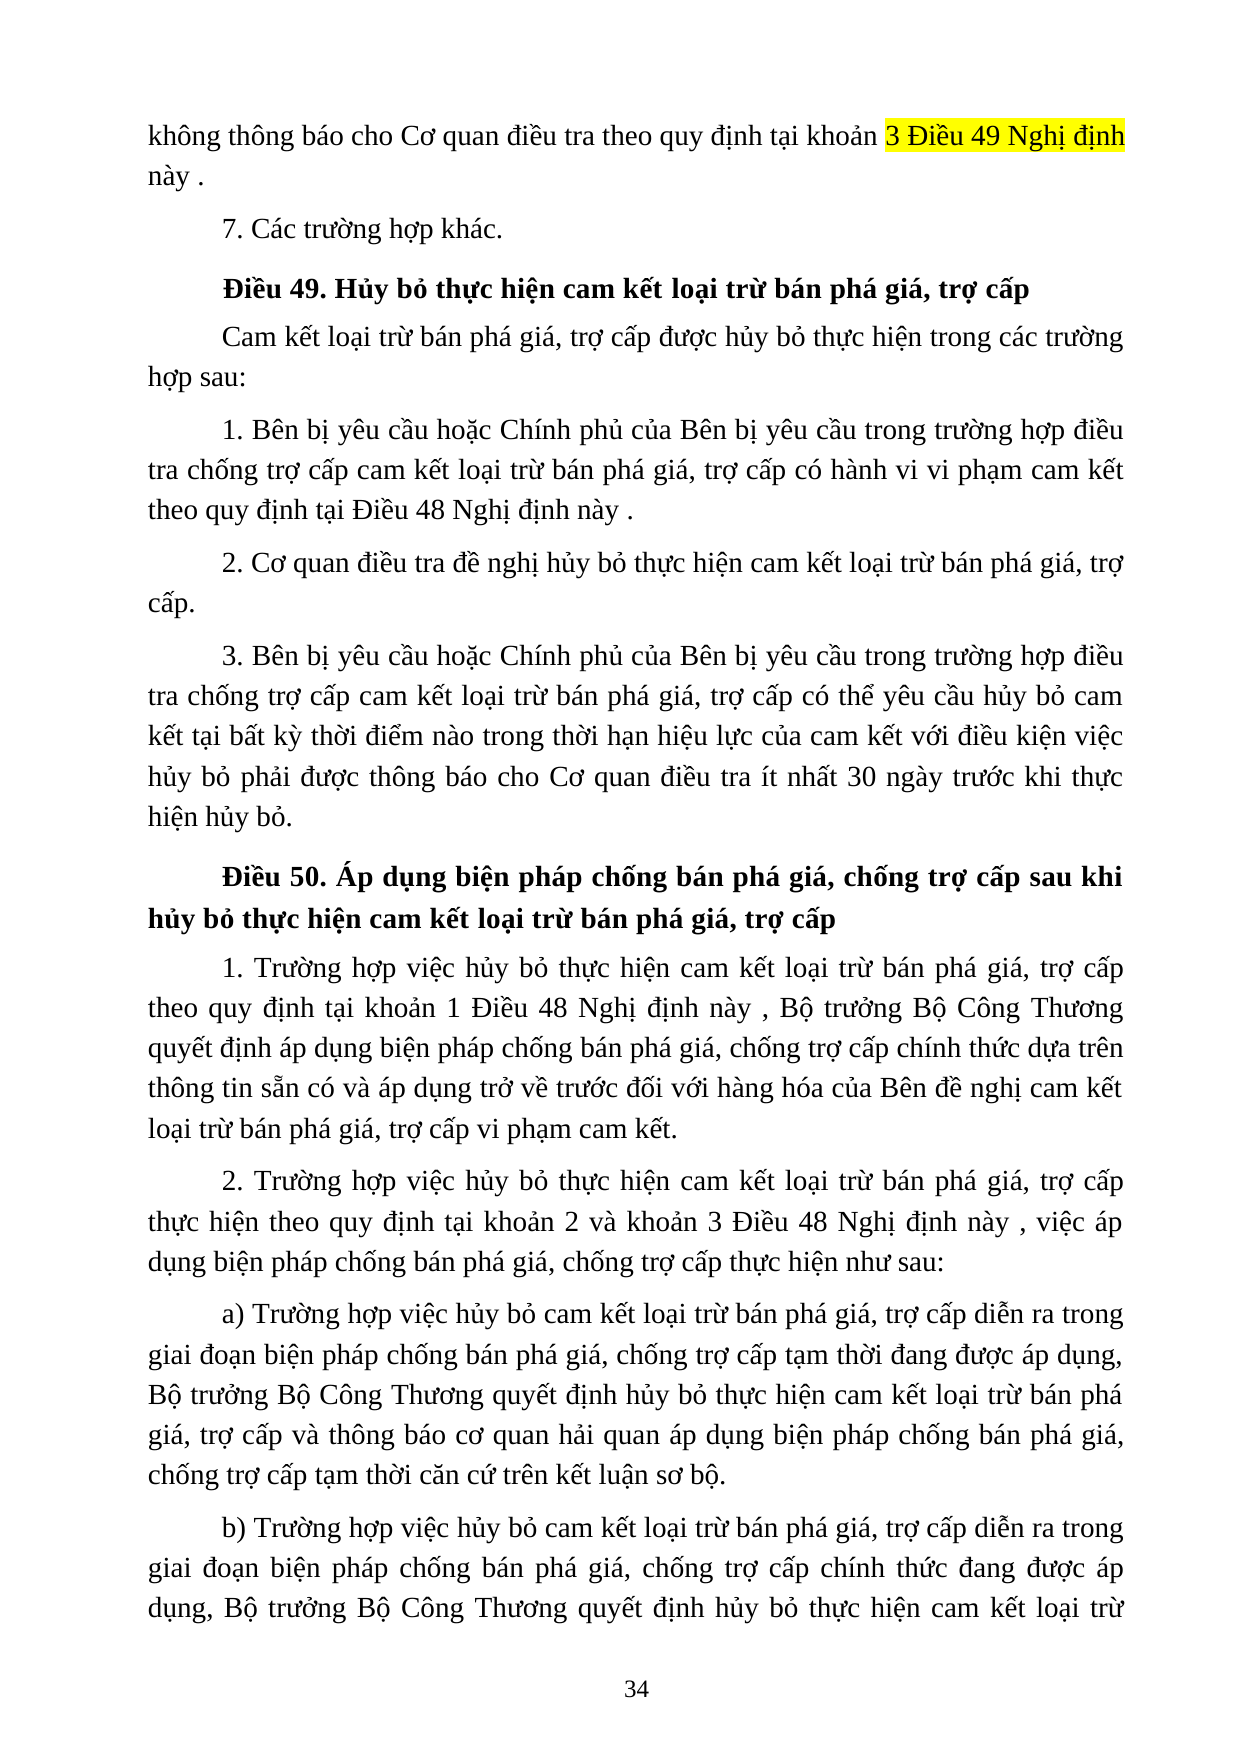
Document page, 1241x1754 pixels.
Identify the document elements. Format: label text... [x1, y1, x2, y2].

text 2. Cơ quan điều tra đề nghị hủy bỏ thực hiện cam kết loại trừ bán phá giá, trợ cấp. [148, 545, 1125, 619]
text a) Trường hợp việc hủy bỏ cam kết loại trừ bán phá giá, trợ cấp diễn ra trong giai đoạn biện pháp chống bán phá giá, chống trợ cấp tạm thời đang được áp dụng, Bộ trưởng Bộ Công Thương quyết định hủy bỏ thực hiện cam kết loại trừ bán phá giá, trợ cấp và thông báo cơ quan hải quan áp dụng biện pháp chống bán phá giá, chống trợ cấp tạm thời căn cứ trên kết luận sơ bộ. [148, 1297, 1125, 1491]
text 7. Các trường hợp khác. [148, 211, 1125, 244]
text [148, 118, 1125, 192]
text Cam kết loại trừ bán phá giá, trợ cấp được hủy bỏ thực hiện trong các trường hợp sau: [148, 319, 1125, 393]
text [148, 1510, 1125, 1624]
subtitle Điều 50. Áp dụng biện pháp chống bán phá giá, chống trợ cấp sau khi hủy bỏ thực hiện cam kết loại trừ bán phá giá, trợ cấp [148, 852, 1125, 937]
text 1. Trường hợp việc hủy bỏ thực hiện cam kết loại trừ bán phá giá, trợ cấp theo quy định tại khoản 1 Điều 48 Nghị định này , Bộ trưởng Bộ Công Thương quyết định áp dụng biện pháp chống bán phá giá, chống trợ cấp chính thức dựa trên thông tin sẵn có và áp dụng trở về trước đối với hàng hóa của Bên đề nghị cam kết loại trừ bán phá giá, trợ cấp vi phạm cam kết. [148, 950, 1125, 1144]
text 2. Trường hợp việc hủy bỏ thực hiện cam kết loại trừ bán phá giá, trợ cấp thực hiện theo quy định tại khoản 2 và khoản 3 Điều 48 Nghị định này , việc áp dụng biện pháp chống bán phá giá, chống trợ cấp thực hiện như sau: [148, 1163, 1125, 1277]
text 1. Bên bị yêu cầu hoặc Chính phủ của Bên bị yêu cầu trong trường hợp điều tra chống trợ cấp cam kết loại trừ bán phá giá, trợ cấp có hành vi vi phạm cam kết theo quy định tại Điều 48 Nghị định này . [148, 412, 1125, 526]
text 3. Bên bị yêu cầu hoặc Chính phủ của Bên bị yêu cầu trong trường hợp điều tra chống trợ cấp cam kết loại trừ bán phá giá, trợ cấp có thể yêu cầu hủy bỏ cam kết tại bất kỳ thời điểm nào trong thời hạn hiệu lực của cam kết với điều kiện việc hủy bỏ phải được thông báo cho Cơ quan điều tra ít nhất 30 ngày trước khi thực hiện hủy bỏ. [148, 638, 1125, 832]
subtitle Điều 49. Hủy bỏ thực hiện cam kết loại trừ bán phá giá, trợ cấp [223, 264, 1125, 307]
